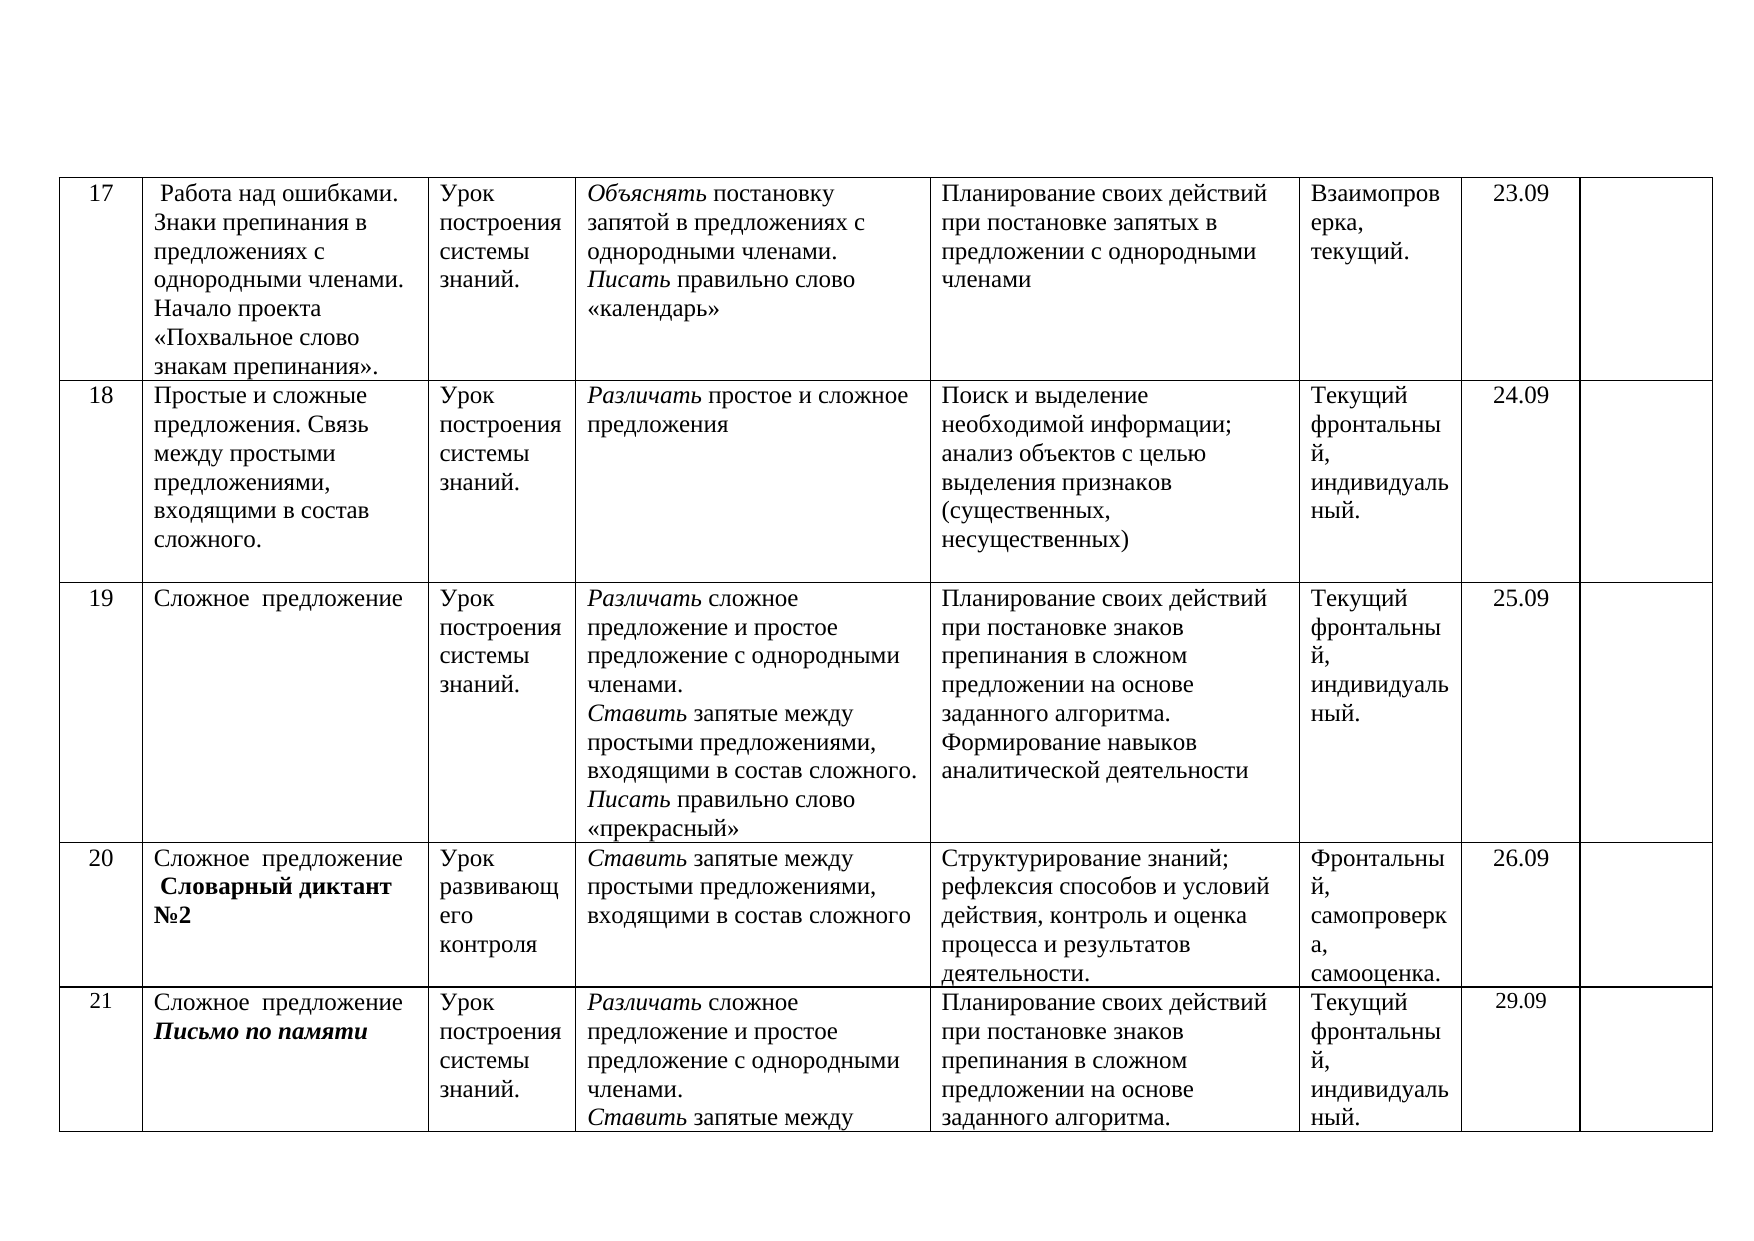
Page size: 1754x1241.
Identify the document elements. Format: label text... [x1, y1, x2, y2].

table_cell Текущий фронтальный, индивидуальный. [1300, 583, 1461, 842]
table_cell [1581, 583, 1712, 842]
table_cell 19 [60, 583, 142, 842]
table_cell [1581, 381, 1712, 582]
table_cell Урок построения системы знаний. [429, 178, 575, 379]
table_cell Урок развивающего контроля [429, 843, 575, 986]
table_cell 26.09 [1462, 843, 1579, 986]
table_cell Сложное предложение [143, 583, 428, 842]
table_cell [143, 988, 428, 1131]
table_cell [576, 988, 930, 1131]
table_cell Сложное предложение Словарный диктант №2 [143, 843, 428, 986]
table_cell Урок построения системы знаний. [429, 381, 575, 582]
table_cell 20 [60, 843, 142, 986]
table_cell Ставить запятые между простыми предложениями, входящими в состав сложного [576, 843, 930, 986]
table_cell 23.09 [1462, 178, 1579, 379]
table_cell [1581, 178, 1712, 379]
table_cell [931, 988, 1299, 1131]
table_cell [429, 988, 575, 1131]
table_cell Структурирование знаний; рефлексия способов и условий действия, контроль и оценка процесса и результатов деятельности. [931, 843, 1299, 986]
table_cell [1581, 988, 1712, 1131]
table_cell Взаимопроверка, текущий. [1300, 178, 1461, 379]
table_cell 18 [60, 381, 142, 582]
table_cell [1581, 843, 1712, 986]
table_cell Текущий фронтальный, индивидуальный. [1300, 381, 1461, 582]
table_cell 17 [60, 178, 142, 379]
table_cell Различать простое и сложное предложения [576, 381, 930, 582]
table_cell 24.09 [1462, 381, 1579, 582]
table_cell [1300, 988, 1461, 1131]
table_cell Урок построения системы знаний. [429, 583, 575, 842]
table_cell Поиск и выделение необходимой информации; анализ объектов с целью выделения признаков (существенных, несущественных) [931, 381, 1299, 582]
table_cell Планирование своих действий при постановке запятых в предложении с однородными членами [931, 178, 1299, 379]
table_cell Фронтальный, самопроверка, самооценка. [1300, 843, 1461, 986]
table_cell Работа над ошибками. Знаки препинания в предложениях с однородными членами. Начало проекта «Похвальное слово знакам препинания». [143, 178, 428, 379]
table_cell Объяснять постановку запятой в предложениях с однородными членами. Писать правильно слово «календарь» [576, 178, 930, 379]
table_cell 25.09 [1462, 583, 1579, 842]
table_cell 21 [60, 988, 142, 1131]
table_cell Простые и сложные предложения. Связь между простыми предложениями, входящими в состав сложного. [143, 381, 428, 582]
table_cell 29.09 [1462, 988, 1579, 1131]
